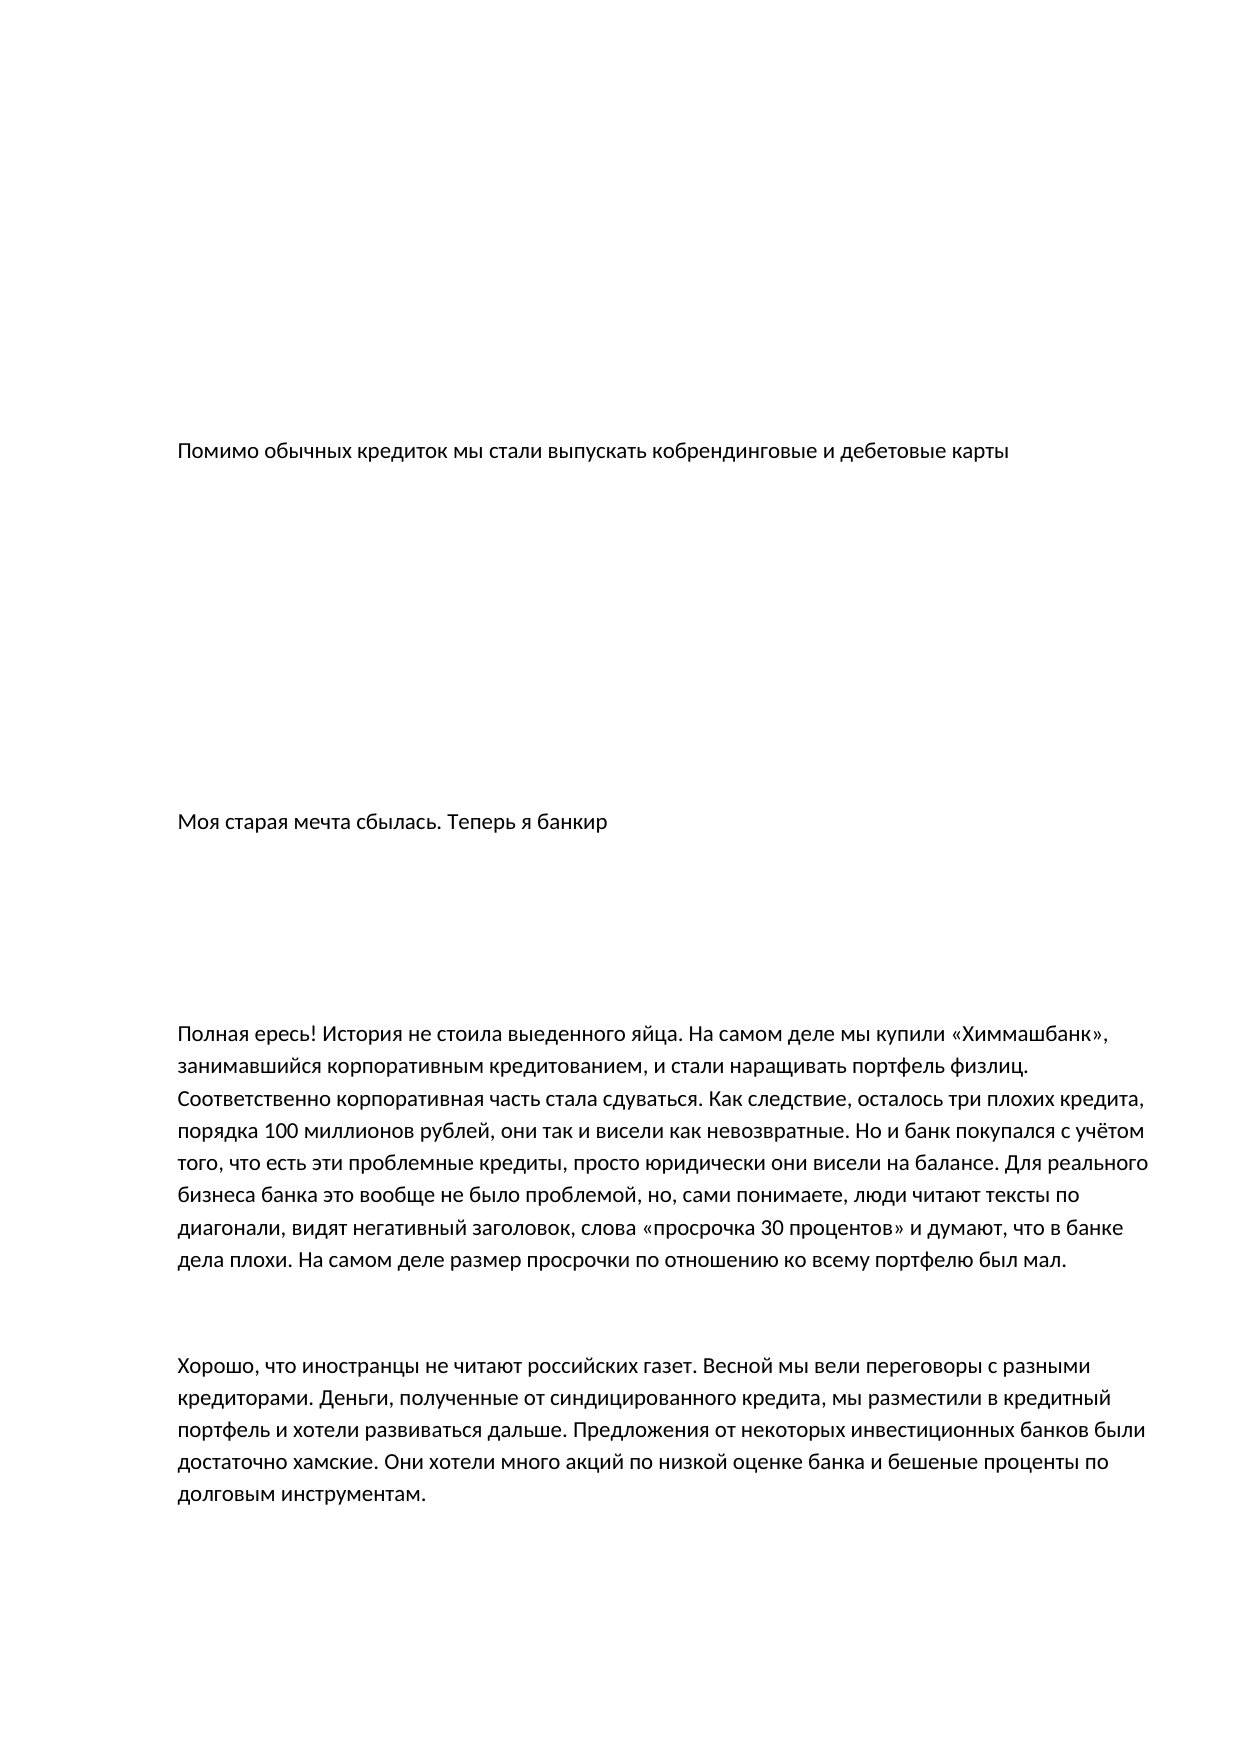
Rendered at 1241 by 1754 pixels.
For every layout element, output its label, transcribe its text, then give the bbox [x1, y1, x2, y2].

text Полная ересь! История не стоила выеденного яйца. На самом деле мы купили «Химмашбанк», занимавшийся корпоративным кредитованием, и стали наращивать портфель физлиц. Соответственно корпоративная часть стала сдуваться. Как следствие, осталось три плохих кредита, порядка 100 миллионов рублей, они так и висели как невозвратные. Но и банк покупался с учётом того, что есть эти проблемные кредиты, просто юридически они висели на балансе. Для реального бизнеса банка это вообще не было проблемой, но, сами понимаете, люди читают тексты по диагонали, видят негативный заголовок, слова «просрочка 30 процентов» и думают, что в банке дела плохи. На самом деле размер просрочки по отношению ко всему портфелю был мал. [177, 1019, 1152, 1273]
text Хорошо, что иностранцы не читают российских газет. Весной мы вели переговоры с разными кредиторами. Деньги, полученные от синдицированного кредита, мы разместили в кредитный портфель и хотели развиваться дальше. Предложения от некоторых инвестиционных банков были достаточно хамские. Они хотели много акций по низкой оценке банка и бешеные проценты по долговым инструментам. [177, 1351, 1152, 1508]
text Моя старая мечта сбылась. Теперь я банкир [177, 807, 1152, 835]
text Помимо обычных кредиток мы стали выпускать кобрендинговые и дебетовые карты [177, 436, 1152, 464]
